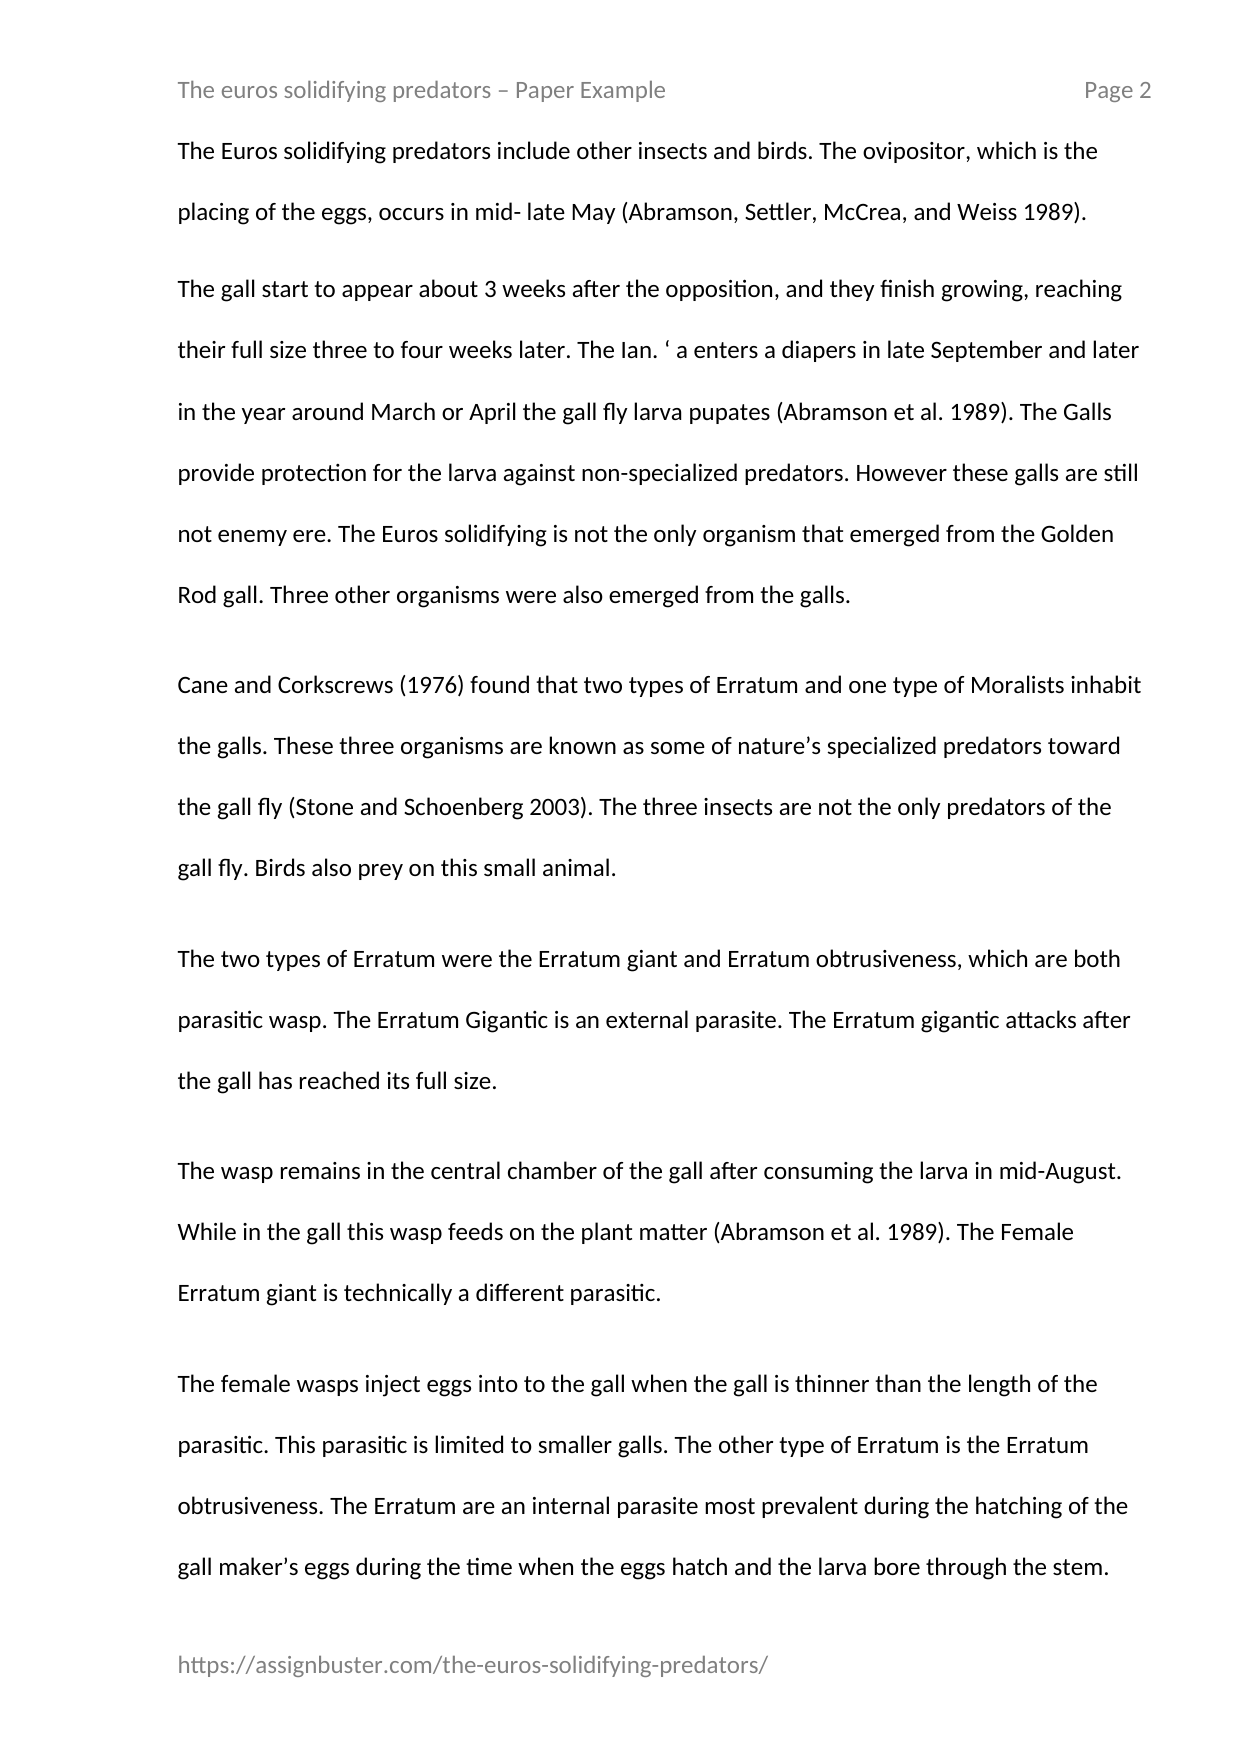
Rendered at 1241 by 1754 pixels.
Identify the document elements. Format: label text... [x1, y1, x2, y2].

text The female wasps inject eggs into to the gall when the gall is thinner than the length of the parasitic. This parasitic is limited to smaller galls. The other type of Erratum is the Erratum obtrusiveness. The Erratum are an internal parasite most prevalent during the hatching of the gall maker’s eggs during the time when the eggs hatch and the larva bore through the stem. [177, 1368, 1152, 1582]
text Cane and Corkscrews (1976) found that two types of Erratum and one type of Moralists inhabit the galls. These three organisms are known as some of nature’s specialized predators toward the gall fly (Stone and Schoenberg 2003). The three insects are not the only predators of the gall fly. Birds also prey on this small animal. [177, 669, 1152, 883]
text The gall start to appear about 3 weeks after the opposition, and they finish growing, reaching their full size three to four weeks later. The Ian. ‘ a enters a diapers in late September and later in the year around March or April the gall fly larva pupates (Abramson et al. 1989). The Galls provide protection for the larva against non-specialized predators. However these galls are still not enemy ere. The Euros solidifying is not the only organism that emerged from the Golden Rod gall. Three other organisms were also emerged from the galls. [177, 273, 1152, 609]
text The wasp remains in the central chamber of the gall after consuming the larva in mid-August. While in the gall this wasp feeds on the plant matter (Abramson et al. 1989). The Female Erratum giant is technically a different parasitic. [177, 1156, 1152, 1308]
text The Euros solidifying predators include other insects and birds. The ovipositor, which is the placing of the eggs, occurs in mid- late May (Abramson, Settler, McCrea, and Weiss 1989). [177, 135, 1152, 226]
text The two types of Erratum were the Erratum giant and Erratum obtrusiveness, which are both parasitic wasp. The Erratum Gigantic is an external parasite. The Erratum gigantic attacks after the gall has reached its full size. [177, 943, 1152, 1096]
